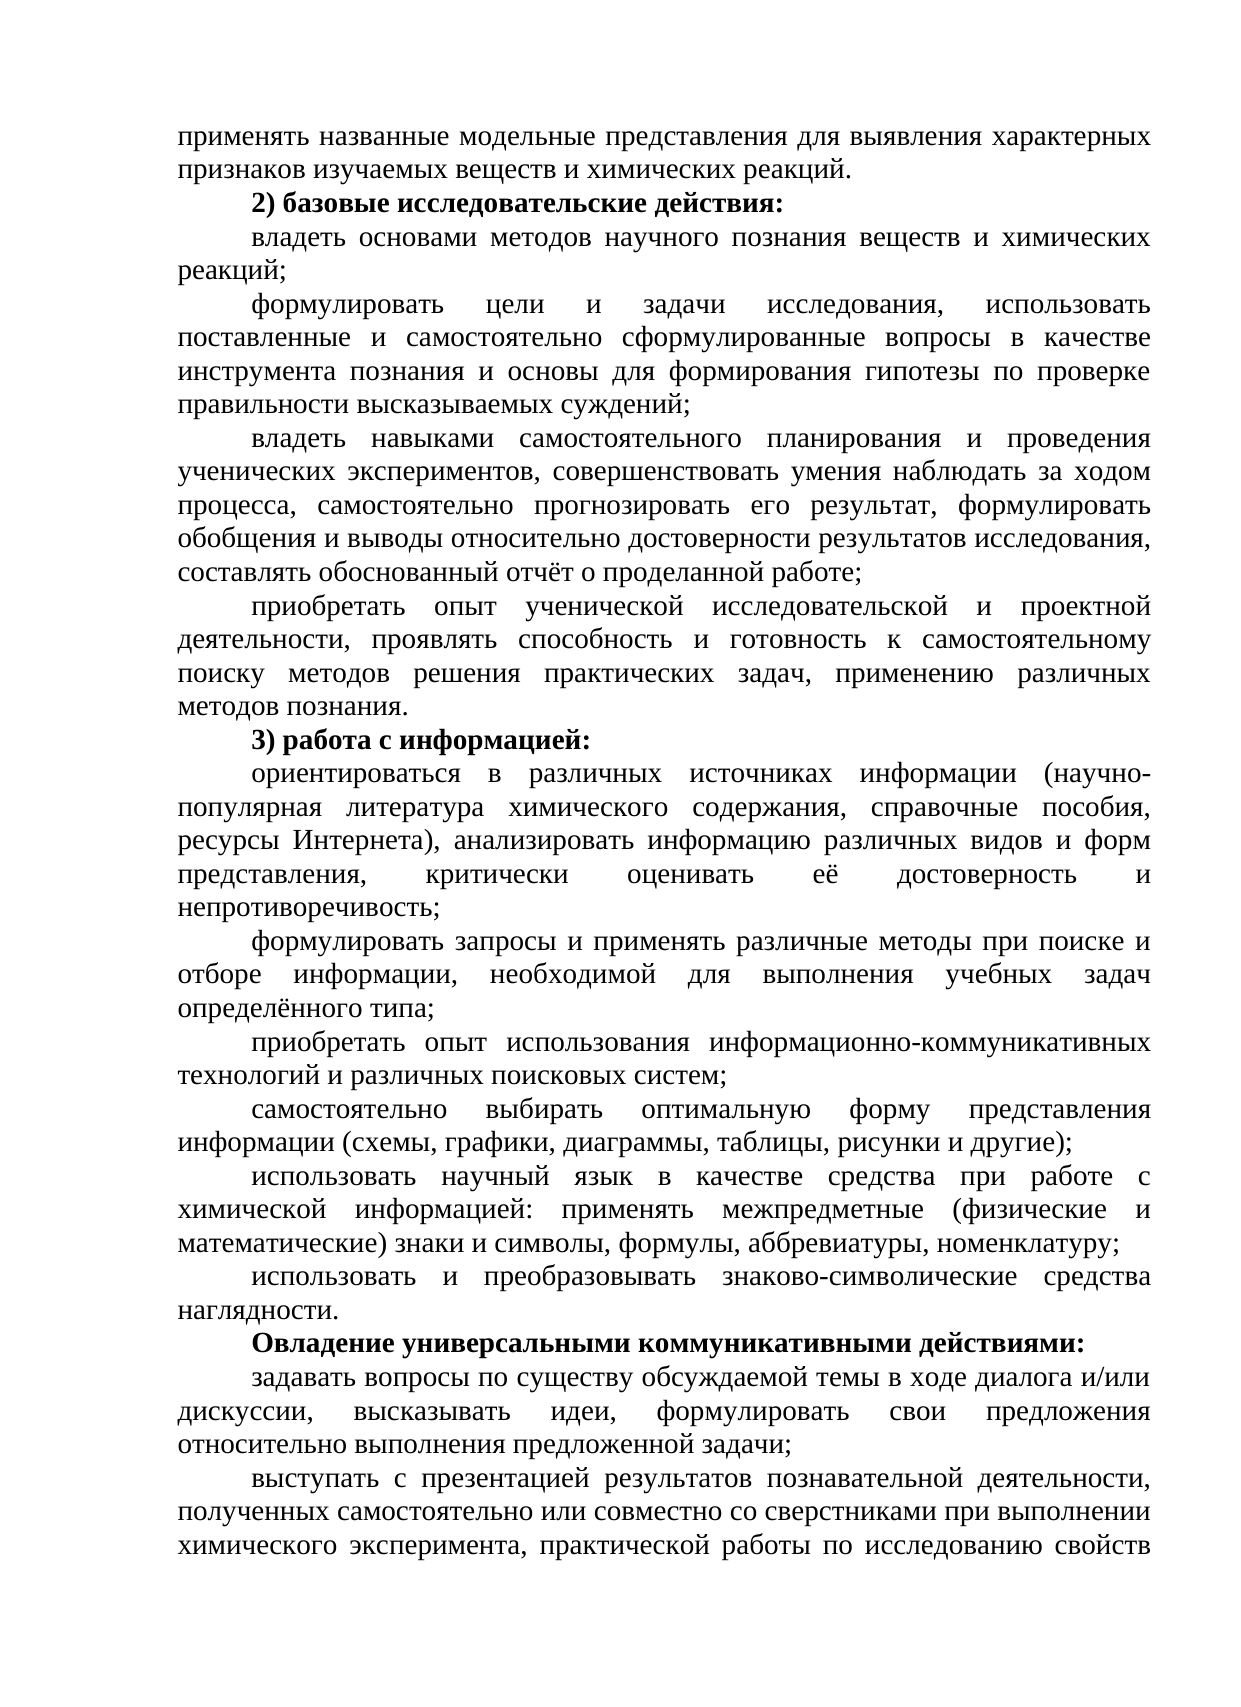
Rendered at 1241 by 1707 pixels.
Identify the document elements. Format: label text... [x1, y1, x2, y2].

text самостоятельно выбирать оптимальную форму представления информации (схемы, графики, диаграммы, таблицы, рисунки и другие); [177, 1091, 1152, 1158]
text 3) работа с информацией: [177, 722, 1152, 755]
text использовать научный язык в качестве средства при работе с химической информацией: применять межпредметные (физические и математические) знаки и символы, формулы, аббревиатуры, номенклатуру; [177, 1158, 1152, 1258]
text использовать и преобразовывать знаково-символические средства наглядности. [177, 1258, 1152, 1326]
text приобретать опыт использования информационно-коммуникативных технологий и различных поисковых систем; [177, 1024, 1152, 1091]
text Овладение универсальными коммуникативными действиями: [177, 1326, 1152, 1359]
text формулировать запросы и применять различные методы при поиске и отборе информации, необходимой для выполнения учебных задач определённого типа; [177, 923, 1152, 1024]
text формулировать цели и задачи исследования, использовать поставленные и самостоятельно сформулированные вопросы в качестве инструмента познания и основы для формирования гипотезы по проверке правильности высказываемых суждений; [177, 286, 1152, 420]
text задавать вопросы по существу обсуждаемой темы в ходе диалога и/или дискуссии, высказывать идеи, формулировать свои предложения относительно выполнения предложенной задачи; [177, 1359, 1152, 1460]
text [177, 1460, 1152, 1560]
text 2) базовые исследовательские действия: [177, 185, 1152, 219]
text владеть навыками самостоятельного планирования и проведения ученических экспериментов, совершенствовать умения наблюдать за ходом процесса, самостоятельно прогнозировать его результат, формулировать обобщения и выводы относительно достоверности результатов исследования, составлять обоснованный отчёт о проделанной работе; [177, 420, 1152, 588]
text владеть основами методов научного познания веществ и химических реакций; [177, 219, 1152, 286]
text приобретать опыт ученической исследовательской и проектной деятельности, проявлять способность и готовность к самостоятельному поиску методов решения практических задач, применению различных методов познания. [177, 588, 1152, 722]
text ориентироваться в различных источниках информации (научно-популярная литература химического содержания, справочные пособия, ресурсы Интернета), анализировать информацию различных видов и форм представления, критически оценивать её достоверность и непротиворечивость; [177, 755, 1152, 923]
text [177, 118, 1152, 185]
